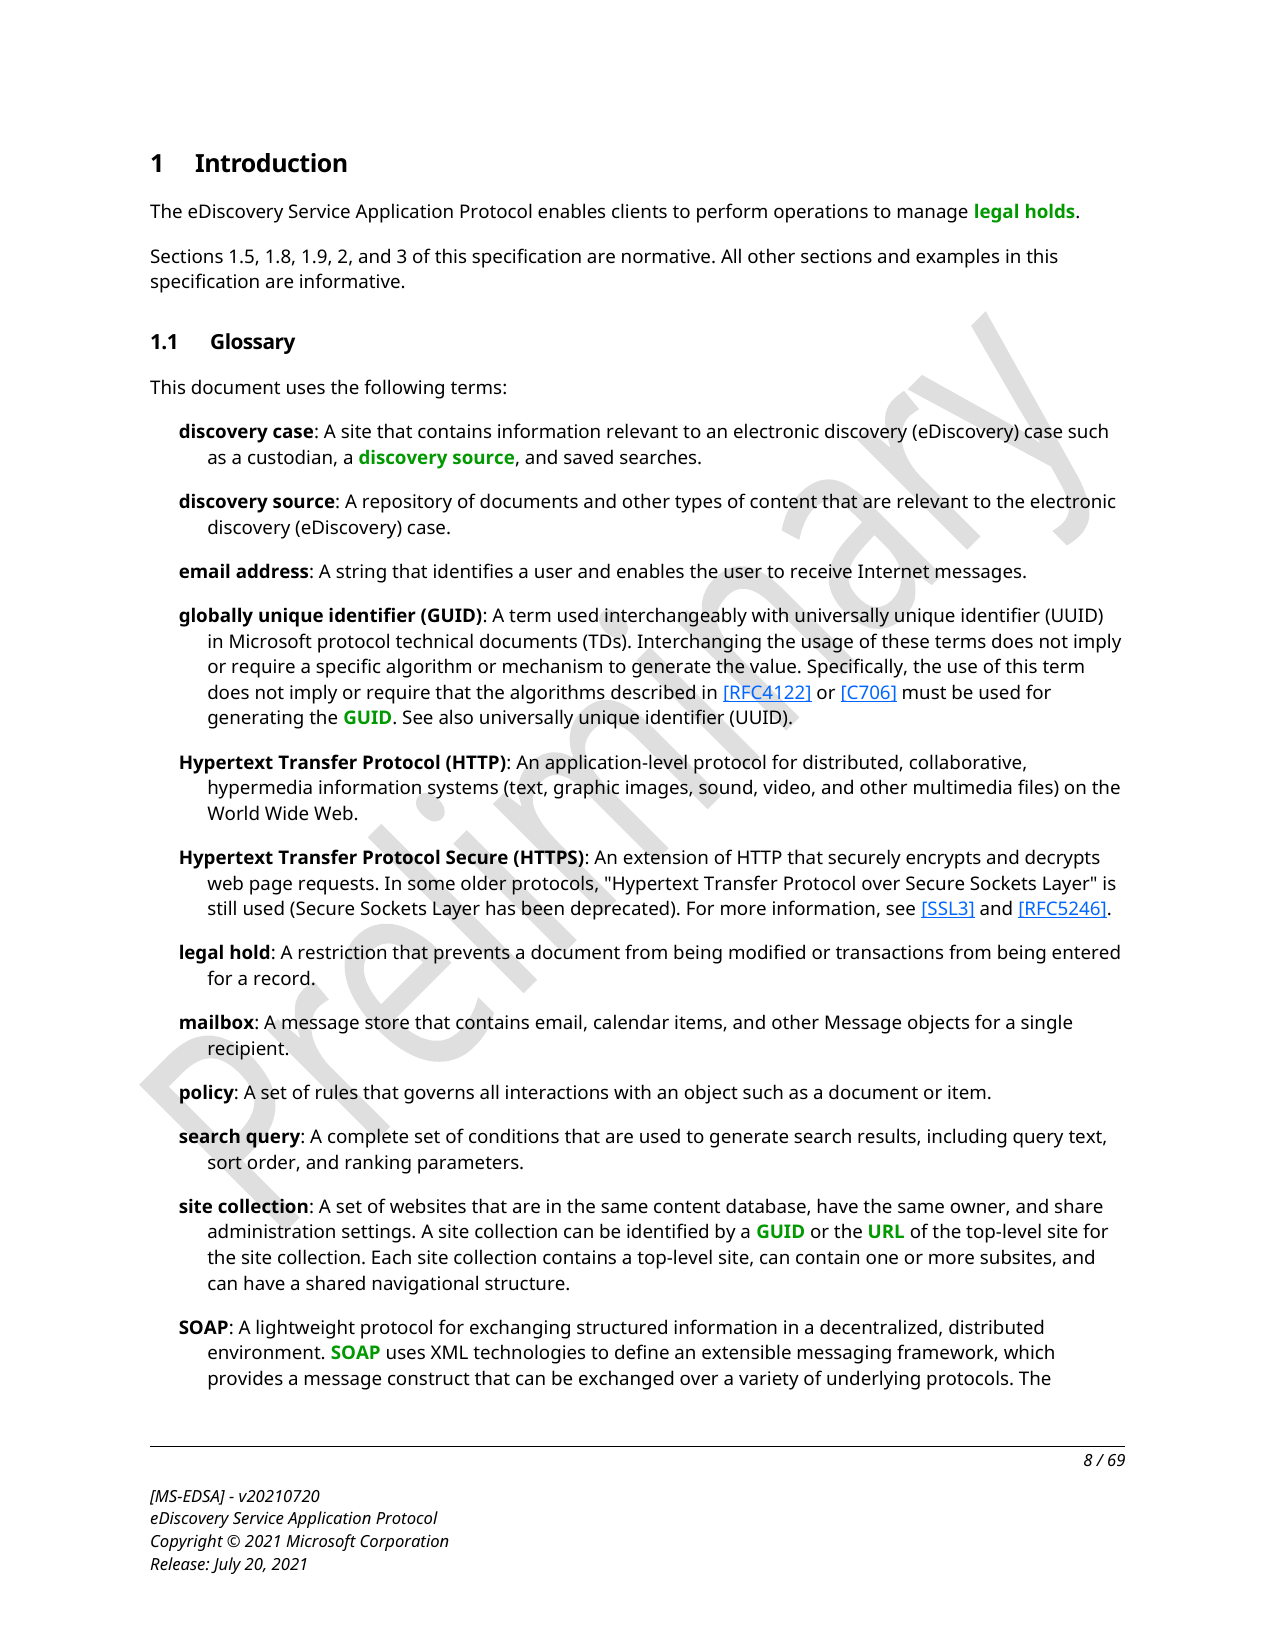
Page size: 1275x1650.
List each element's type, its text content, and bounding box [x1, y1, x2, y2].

text Hypertext Transfer Protocol (HTTP): An application-level protocol for distributed, collaborative, hypermedia information systems (text, graphic images, sound, video, and other multimedia files) on the World Wide Web. [178, 749, 1125, 826]
subtitle Introduction [150, 146, 1125, 180]
text globally unique identifier (GUID): A term used interchangeably with universally unique identifier (UUID) in Microsoft protocol technical documents (TDs). Interchanging the usage of these terms does not imply or require a specific algorithm or mechanism to generate the value. Specifically, the use of this term does not imply or require that the algorithms described in [RFC4122] or [C706] must be used for generating the GUID. See also universally unique identifier (UUID). [178, 603, 1125, 730]
text discovery case: A site that contains information relevant to an electronic discovery (eDiscovery) case such as a custodian, a discovery source, and saved searches. [178, 419, 1125, 470]
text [178, 1314, 1125, 1391]
text legal hold: A restriction that prevents a document from being modified or transactions from being entered for a record. [178, 939, 1125, 991]
text The eDiscovery Service Application Protocol enables clients to perform operations to manage legal holds. [150, 199, 1125, 224]
text policy: A set of rules that governs all interactions with an object such as a document or item. [178, 1079, 1125, 1105]
text This document uses the following terms: [150, 374, 1125, 400]
text site collection: A set of websites that are in the same content database, have the same owner, and share administration settings. A site collection can be identified by a GUID or the URL of the top-level site for the site collection. Each site collection contains a top-level site, can contain one or more subsites, and can have a shared navigational structure. [178, 1193, 1125, 1295]
text discovery source: A repository of documents and other types of content that are relevant to the electronic discovery (eDiscovery) case. [178, 488, 1125, 539]
text search query: A complete set of conditions that are used to generate search results, including query text, sort order, and ranking parameters. [178, 1123, 1125, 1174]
subtitle Glossary [150, 327, 1125, 356]
text mailbox: A message store that contains email, calendar items, and other Message objects for a single recipient. [178, 1009, 1125, 1060]
text Hypertext Transfer Protocol Secure (HTTPS): An extension of HTTP that securely encrypts and decrypts web page requests. In some older protocols, "Hypertext Transfer Protocol over Secure Sockets Layer" is still used (Secure Sockets Layer has been deprecated). For more information, see [SSL3] and [RFC5246]. [178, 844, 1125, 921]
text email address: A string that identifies a user and enables the user to receive Internet messages. [178, 558, 1125, 584]
text Sections 1.5, 1.8, 1.9, 2, and 3 of this specification are normative. All other sections and examples in this specification are informative. [150, 243, 1125, 294]
